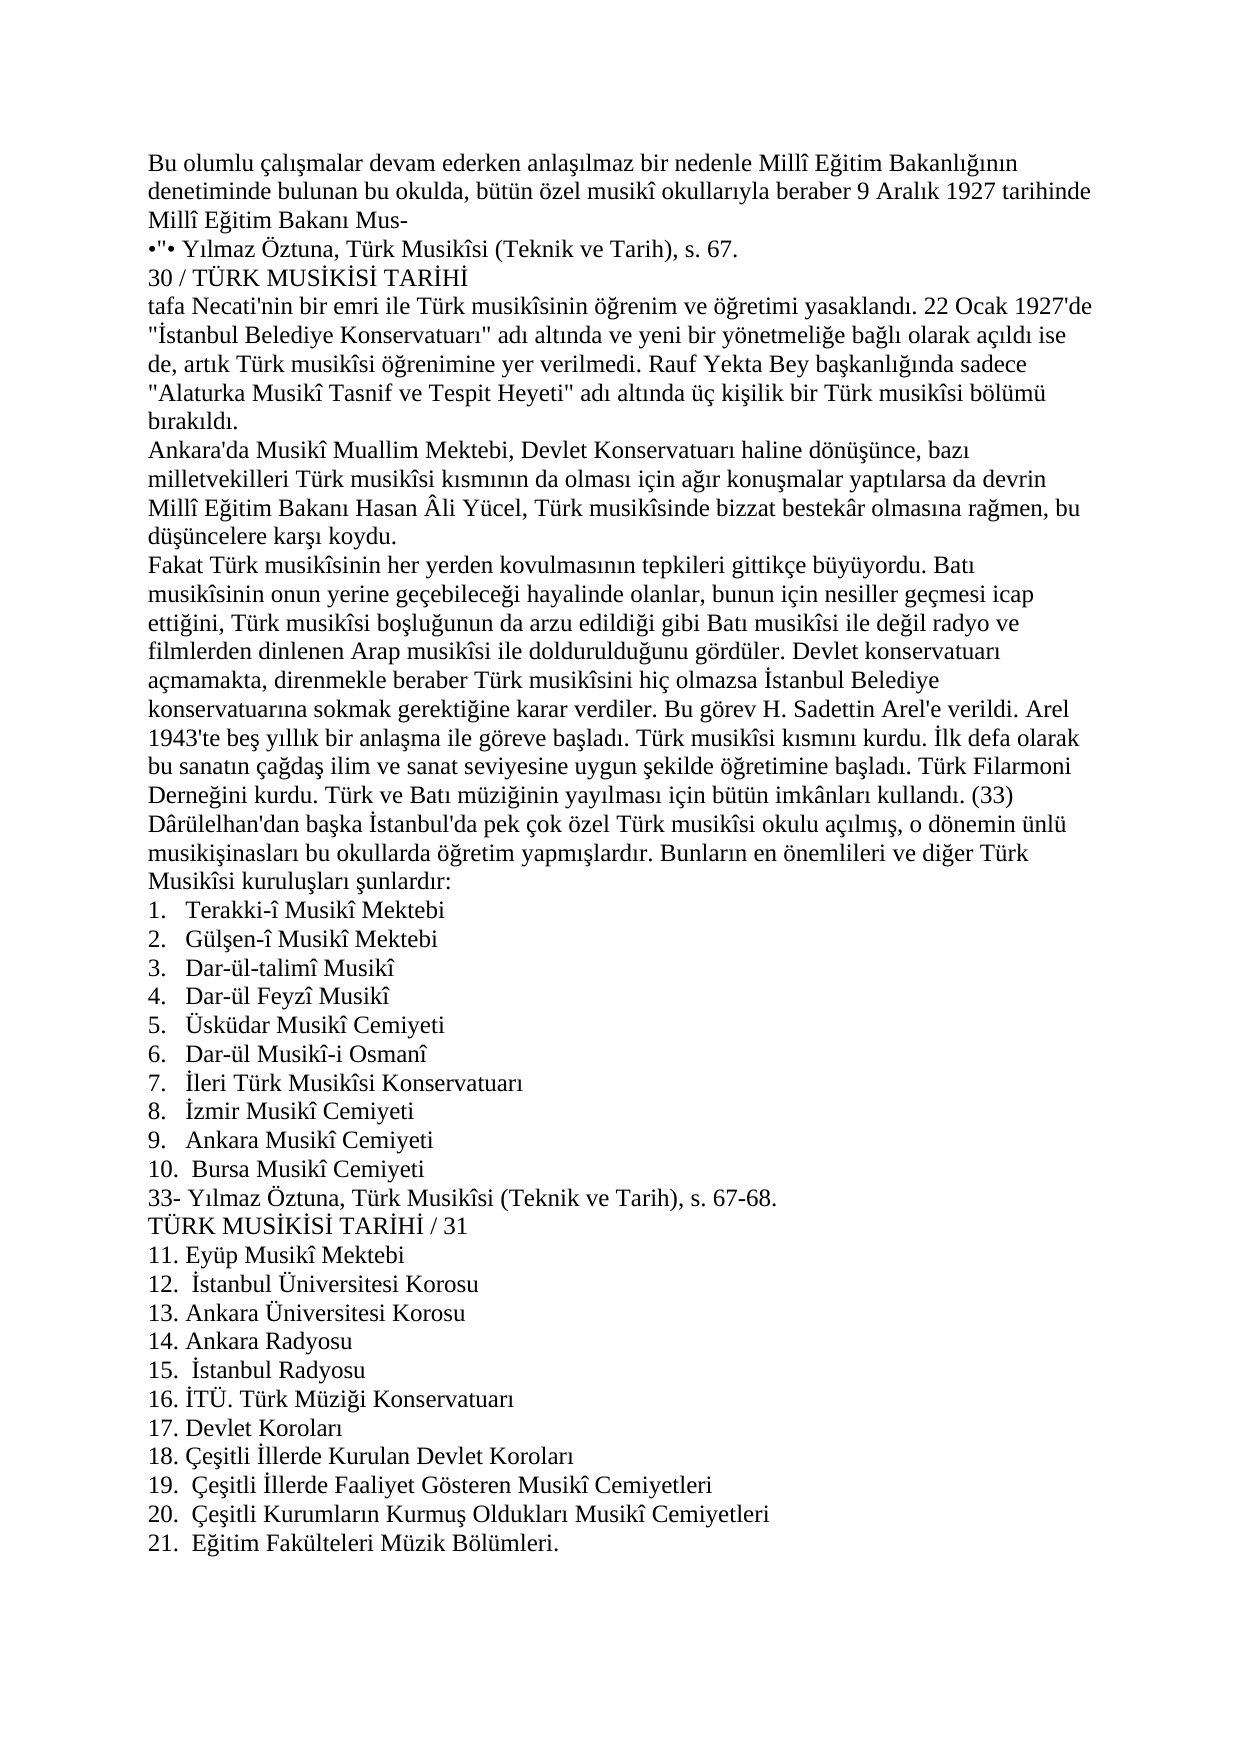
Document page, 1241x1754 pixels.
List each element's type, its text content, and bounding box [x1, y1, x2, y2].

text 3. Dar-ül-talimî Musikî [148, 953, 1093, 981]
text tafa Necati'nin bir emri ile Türk musikîsinin öğrenim ve öğretimi yasaklandı. 22 Ocak 1927'de "İstanbul Belediye Konservatuarı" adı altında ve yeni bir yönetmeliğe bağlı olarak açıldı ise de, artık Türk musikîsi öğrenimine yer verilmedi. Rauf Yekta Bey başkanlığında sadece "Alaturka Musikî Tasnif ve Tespit Heyeti" adı altında üç kişilik bir Türk musikîsi bölümü bırakıldı. [148, 291, 1093, 435]
text 11. Eyüp Musikî Mektebi [148, 1240, 1093, 1269]
text 6. Dar-ül Musikî-i Osmanî [148, 1039, 1093, 1068]
text 16. İTÜ. Türk Müziği Konservatuarı [148, 1384, 1093, 1413]
text 2. Gülşen-î Musikî Mektebi [148, 924, 1093, 953]
text 13. Ankara Üniversitesi Korosu [148, 1298, 1093, 1326]
text TÜRK MUSİKİSİ TARİHİ / 31 [148, 1211, 1093, 1240]
text 8. İzmir Musikî Cemiyeti [148, 1096, 1093, 1125]
text 30 / TÜRK MUSİKİSİ TARİHİ [148, 263, 1093, 291]
text 33- Yılmaz Öztuna, Türk Musikîsi (Teknik ve Tarih), s. 67-68. [148, 1183, 1093, 1211]
text 5. Üsküdar Musikî Cemiyeti [148, 1010, 1093, 1039]
text 15. İstanbul Radyosu [148, 1355, 1093, 1384]
text 4. Dar-ül Feyzî Musikî [148, 981, 1093, 1010]
text 10. Bursa Musikî Cemiyeti [148, 1154, 1093, 1183]
text Dârülelhan'dan başka İstanbul'da pek çok özel Türk musikîsi okulu açılmış, o dönemin ünlü musikişinasları bu okullarda öğretim yapmışlardır. Bunların en önemlileri ve diğer Türk Musikîsi kuruluşları şunlardır: [148, 809, 1093, 895]
text 18. Çeşitli İllerde Kurulan Devlet Koroları [148, 1441, 1093, 1470]
text 7. İleri Türk Musikîsi Konservatuarı [148, 1068, 1093, 1096]
text 9. Ankara Musikî Cemiyeti [148, 1125, 1093, 1154]
text 19. Çeşitli İllerde Faaliyet Gösteren Musikî Cemiyetleri [148, 1470, 1093, 1499]
text Bu olumlu çalışmalar devam ederken anlaşılmaz bir nedenle Millî Eğitim Bakanlığının denetiminde bulunan bu okulda, bütün özel musikî okullarıyla beraber 9 Aralık 1927 tarihinde Millî Eğitim Bakanı Mus- [148, 148, 1093, 234]
text Fakat Türk musikîsinin her yerden kovulmasının tepkileri gittikçe büyüyordu. Batı musikîsinin onun yerine geçebileceği hayalinde olanlar, bunun için nesiller geçmesi icap ettiğini, Türk musikîsi boşluğunun da arzu edildiği gibi Batı musikîsi ile değil radyo ve filmlerden dinlenen Arap musikîsi ile doldurulduğunu gördüler. Devlet konservatuarı açmamakta, direnmekle beraber Türk musikîsini hiç olmazsa İstanbul Belediye konservatuarına sokmak gerektiğine karar verdiler. Bu görev H. Sadettin Arel'e verildi. Arel 1943'te beş yıllık bir anlaşma ile göreve başladı. Türk musikîsi kısmını kurdu. İlk defa olarak bu sanatın çağdaş ilim ve sanat seviyesine uygun şekilde öğretimine başladı. Türk Filarmoni Derneğini kurdu. Türk ve Batı müziğinin yayılması için bütün imkânları kullandı. (33) [148, 550, 1093, 809]
text 21. Eğitim Fakülteleri Müzik Bölümleri. [148, 1528, 1093, 1556]
text 14. Ankara Radyosu [148, 1326, 1093, 1355]
text 20. Çeşitli Kurumların Kurmuş Oldukları Musikî Cemiyetleri [148, 1499, 1093, 1528]
text •"• Yılmaz Öztuna, Türk Musikîsi (Teknik ve Tarih), s. 67. [148, 234, 1093, 263]
text 1. Terakki-î Musikî Mektebi [148, 895, 1093, 924]
text 17. Devlet Koroları [148, 1413, 1093, 1441]
text 12. İstanbul Üniversitesi Korosu [148, 1269, 1093, 1298]
text Ankara'da Musikî Muallim Mektebi, Devlet Konservatuarı haline dönüşünce, bazı milletvekilleri Türk musikîsi kısmının da olması için ağır konuşmalar yaptılarsa da devrin Millî Eğitim Bakanı Hasan Âli Yücel, Türk musikîsinde bizzat bestekâr olmasına rağmen, bu düşüncelere karşı koydu. [148, 435, 1093, 550]
